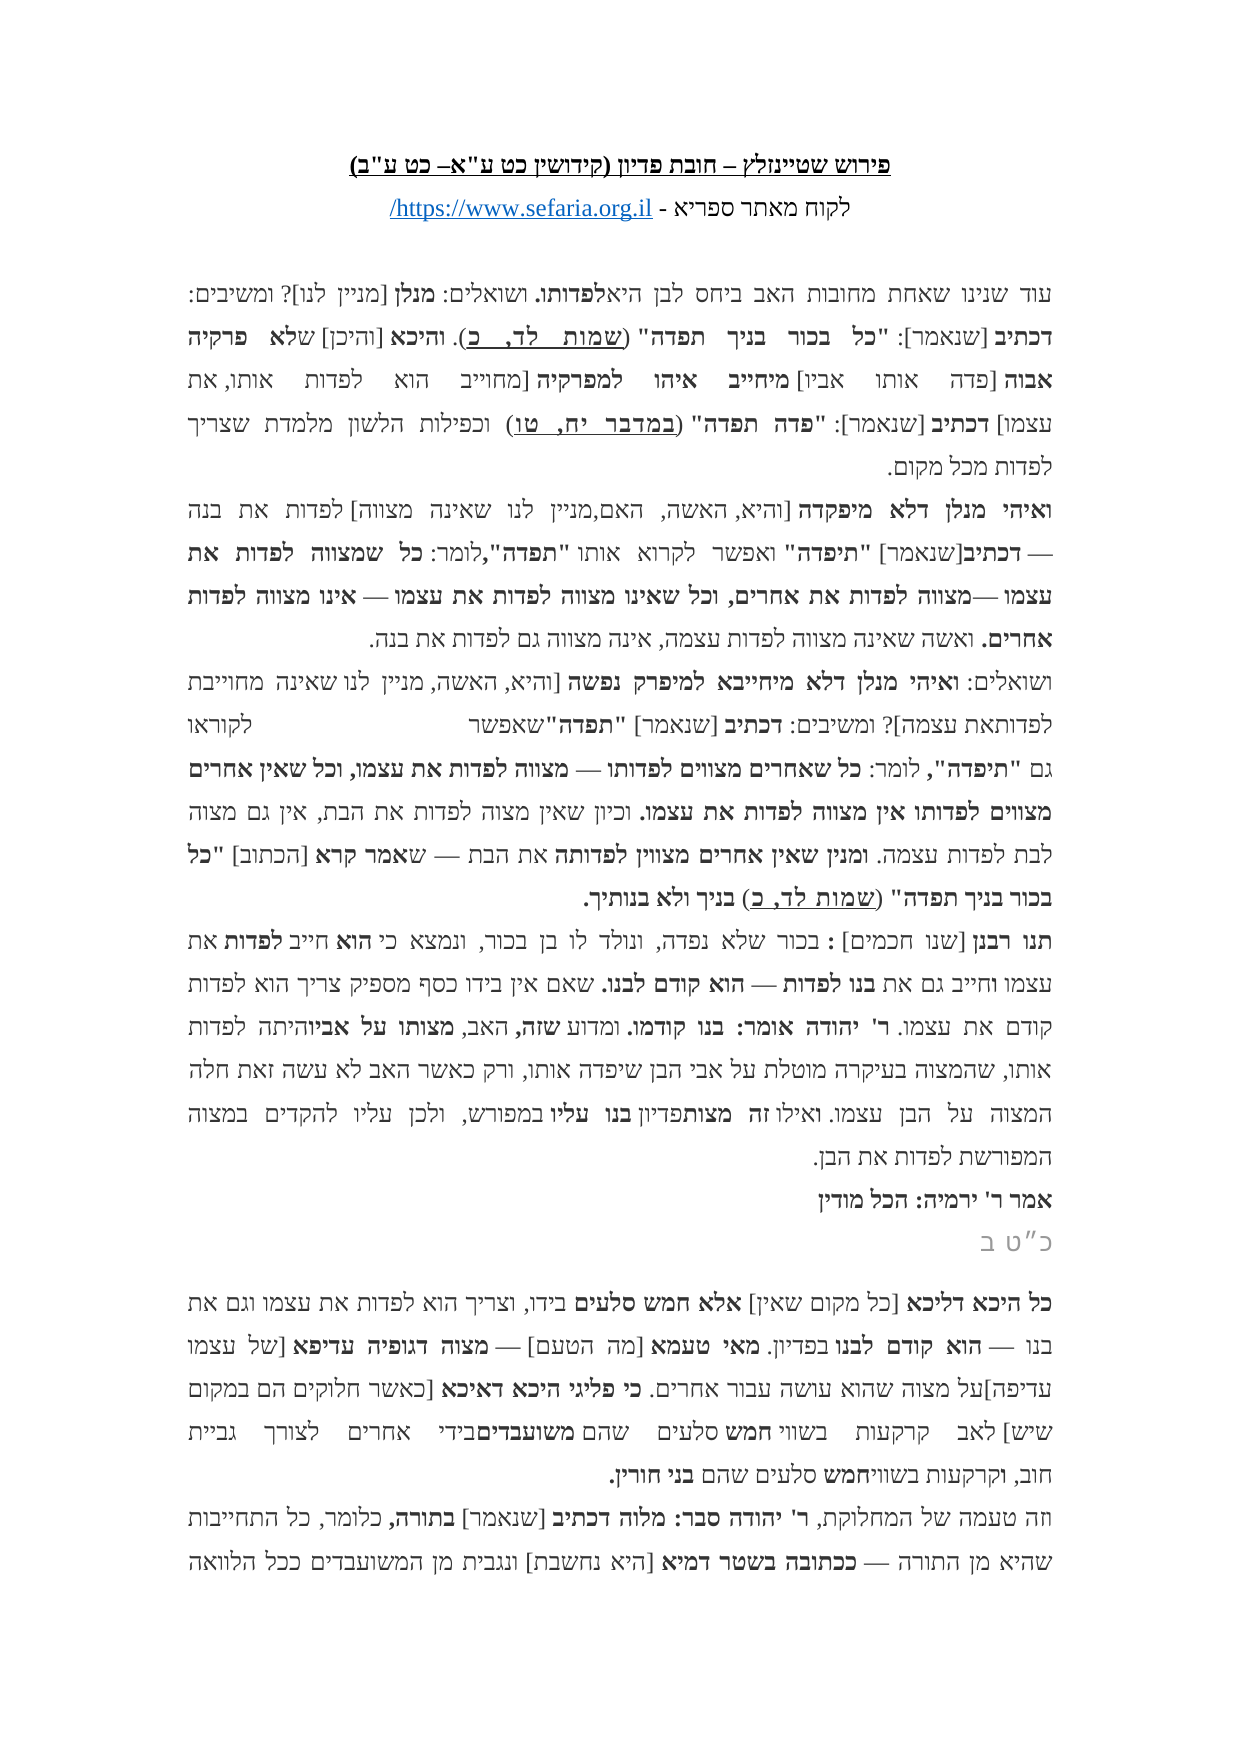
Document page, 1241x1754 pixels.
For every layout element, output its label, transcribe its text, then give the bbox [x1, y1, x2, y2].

text תנו רבנן [שנו חכמים] : בכור שלא נפדה, ונולד לו בן בכור, ונמצא כי הוא חייב לפדות את עצמו וחייב גם את בנו לפדות — הוא קודם לבנו. שאם אין בידו כסף מספיק צריך הוא לפדות קודם את עצמו. ר' יהודה אומר: בנו קודמו. ומדוע שזה, האב, מצותו על אביוהיתה לפדות אותו, שהמצוה בעיקרה מוטלת על אבי הבן שיפדה אותו, ורק כאשר האב לא עשה זאת חלה המצוה על הבן עצמו. ואילו זה מצותפדיון בנו עליו במפורש, ולכן עליו להקדים במצוה המפורשת לפדות את הבן. [187, 926, 1053, 1171]
text אמר ר' ירמיה: הכל מודין [187, 1185, 1053, 1214]
text כ״ט ב [187, 1228, 1053, 1257]
text כל היכא דליכא [כל מקום שאין] אלא חמש סלעים בידו, וצריך הוא לפדות את עצמו וגם את בנו — הוא קודם לבנו בפדיון. מאי טעמא [מה הטעם] — מצוה דגופיה עדיפא [של עצמו עדיפה]על מצוה שהוא עושה עבור אחרים. כי פליגי היכא דאיכא [כאשר חלוקים הם במקום שיש] לאב קרקעות בשווי חמש סלעים שהם משועבדיםבידי אחרים לצורך גביית חוב, וקרקעות בשוויחמש סלעים שהם בני חורין. [187, 1288, 1053, 1489]
text עוד שנינו שאחת מחובות האב ביחס לבן היאלפדותו. ושואלים: מנלן [מניין לנו]? ומשיבים:דכתיב [שנאמר]: "כל בכור בניך תפדה" (שמות לד, כ). והיכא [והיכן] שלא פרקיה אבוה [פדה אותו אביו] מיחייב איהו למפרקיה [מחוייב הוא לפדות אותו, את עצמו] דכתיב [שנאמר]: "פדה תפדה" (במדבר יח, טו) וכפילות הלשון מלמדת שצריך לפדות מכל מקום. [187, 279, 1053, 481]
text ושואלים: ואיהי מנלן דלא מיחייבא למיפרק נפשה [והיא, האשה, מניין לנו שאינה מחוייבת לפדותאת עצמה]? ומשיבים: דכתיב [שנאמר] "תפדה"שאפשר לקוראו גם "תיפדה", לומר: כל שאחרים מצווים לפדותו — מצווה לפדות את עצמו, וכל שאין אחרים מצווים לפדותו אין מצווה לפדות את עצמו. וכיון שאין מצוה לפדות את הבת, אין גם מצוה לבת לפדות עצמה. ומנין שאין אחרים מצווין לפדותה את הבת — שאמר קרא [הכתוב] "כל בכור בניך תפדה" (שמות לד, כ) בניך ולא בנותיך. [187, 667, 1053, 912]
text ואיהי מנלן דלא מיפקדה [והיא, האשה, האם,מניין לנו שאינה מצווה] לפדות את בנה — דכתיב[שנאמר] "תיפדה" ואפשר לקרוא אותו "תפדה",לומר: כל שמצווה לפדות את עצמו —מצווה לפדות את אחרים, וכל שאינו מצווה לפדות את עצמו — אינו מצווה לפדות אחרים. ואשה שאינה מצווה לפדות עצמה, אינה מצווה גם לפדות את בנה. [187, 495, 1053, 653]
text לקוח מאתר ספריא - https://www.sefaria.org.il/ [187, 193, 1053, 222]
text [187, 1503, 1053, 1575]
text פירוש שטיינזלץ – חובת פדיון (קידושין כט ע"א– כט ע"ב) [187, 150, 1053, 179]
